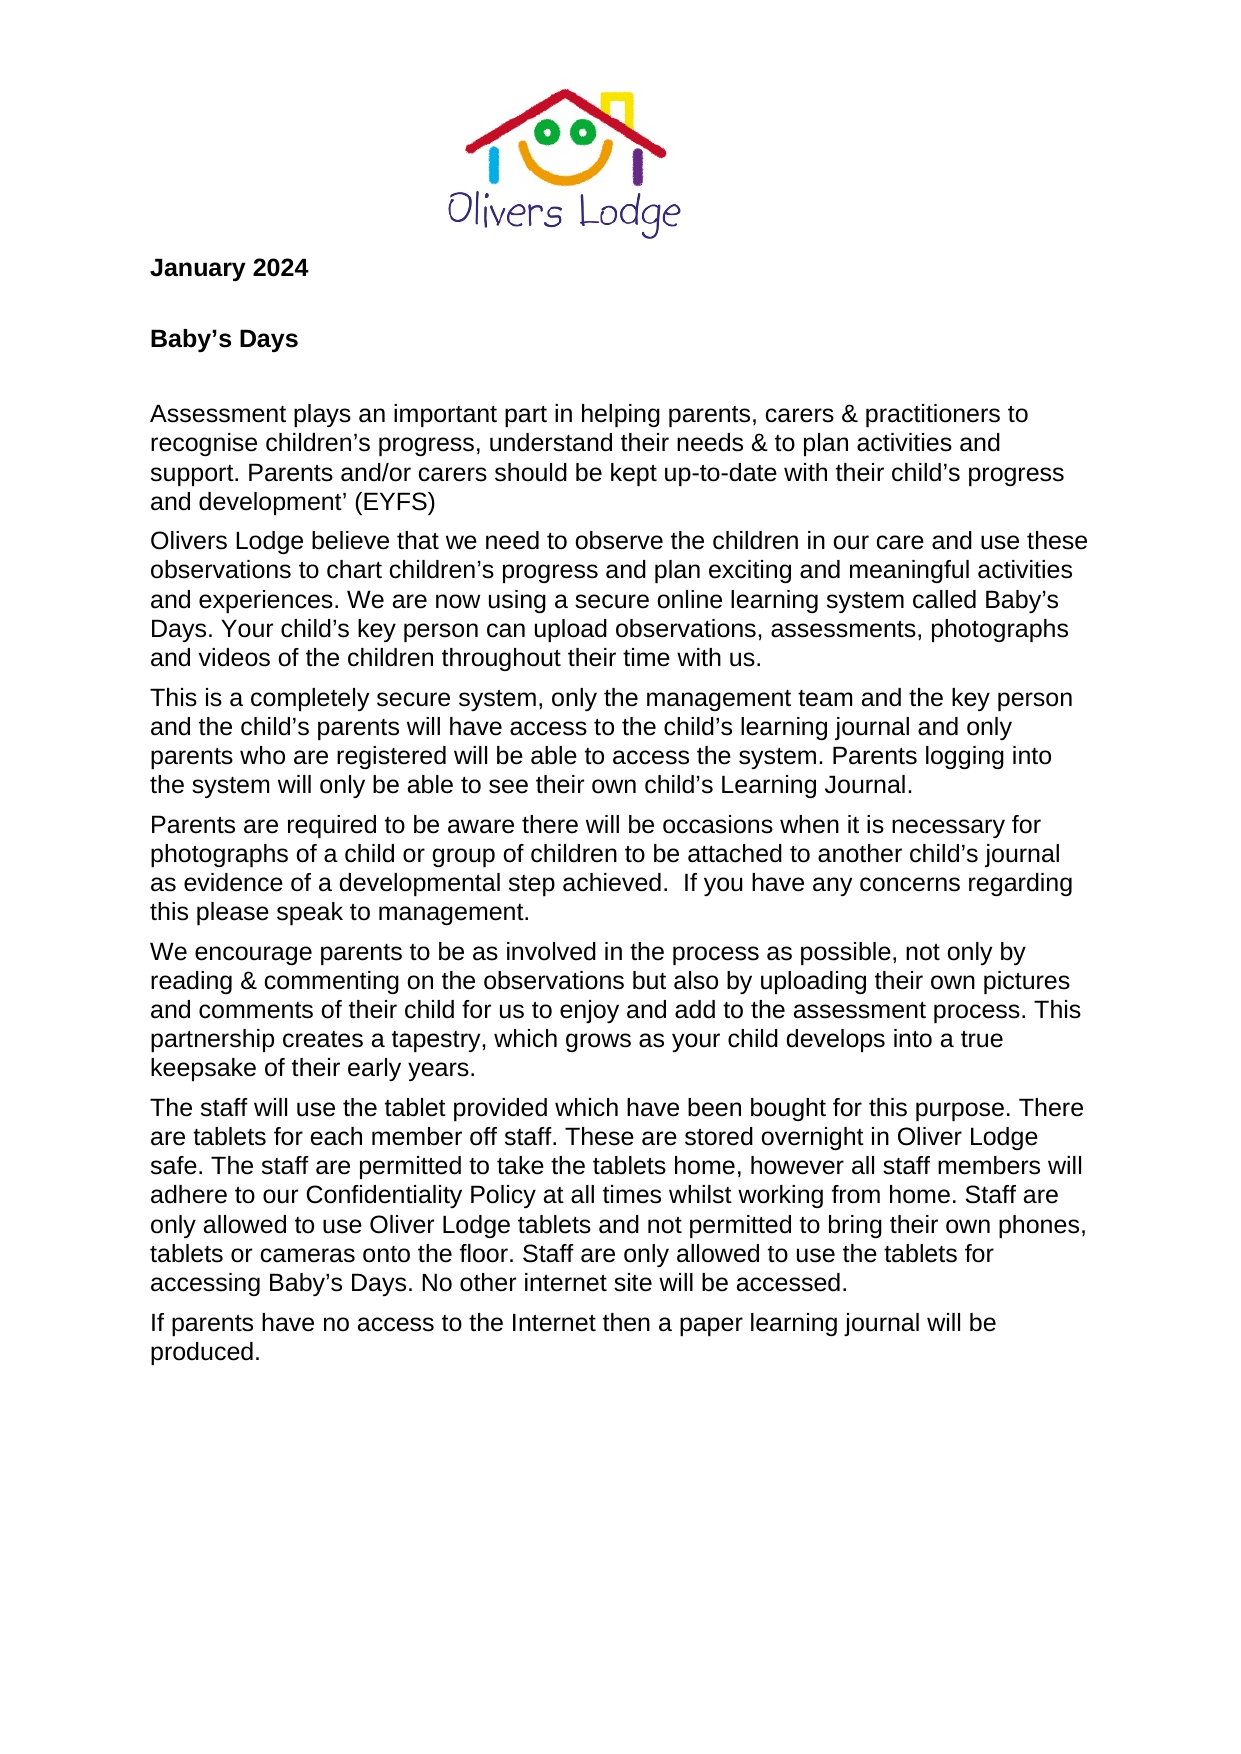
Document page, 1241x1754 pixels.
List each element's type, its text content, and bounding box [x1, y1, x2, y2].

text January 2024 [150, 156, 1090, 282]
text Assessment plays an important part in helping parents, carers & practitioners to recognise children’s progress, understand their needs & to plan activities and support. Parents and/or carers should be kept up-to-date with their child’s progress and development’ (EYFS) [150, 399, 1090, 516]
text This is a completely secure system, only the management team and the key person and the child’s parents will have access to the child’s learning journal and only parents who are registered will be able to access the system. Parents logging into the system will only be able to see their own child’s Learning Journal. [150, 682, 1090, 799]
picture [426, 15, 725, 248]
text We encourage parents to be as involved in the process as possible, not only by reading & commenting on the observations but also by uploading their own pictures and comments of their child for us to enjoy and add to the assessment process. This partnership creates a tapestry, which grows as your child develops into a true keepsake of their early years. [150, 936, 1090, 1082]
text The staff will use the tablet provided which have been bought for this purpose. There are tablets for each member off staff. These are stored overnight in Oliver Lodge safe. The staff are permitted to take the tablets home, however all staff members will adhere to our Confidentiality Policy at all times whilst working from home. Staff are only allowed to use Oliver Lodge tablets and not permitted to bring their own phones, tablets or cameras onto the floor. Staff are only allowed to use the tablets for accessing Baby’s Days. No other internet site will be accessed. [150, 1093, 1090, 1297]
text Olivers Lodge believe that we need to observe the children in our care and use these observations to chart children’s progress and plan exciting and meaningful activities and experiences. We are now using a secure online learning system called Baby’s Days. Your child’s key person can upload observations, assessments, photographs and videos of the children throughout their time with us. [150, 526, 1090, 672]
text If parents have no access to the Internet then a paper learning journal will be produced. [150, 1307, 1090, 1366]
text Parents are required to be aware there will be occasions when it is necessary for photographs of a child or group of children to be attached to another child’s journal as evidence of a developmental step achieved. If you have any concerns regarding this please speak to management. [150, 809, 1090, 926]
text Baby’s Days [150, 324, 1090, 353]
